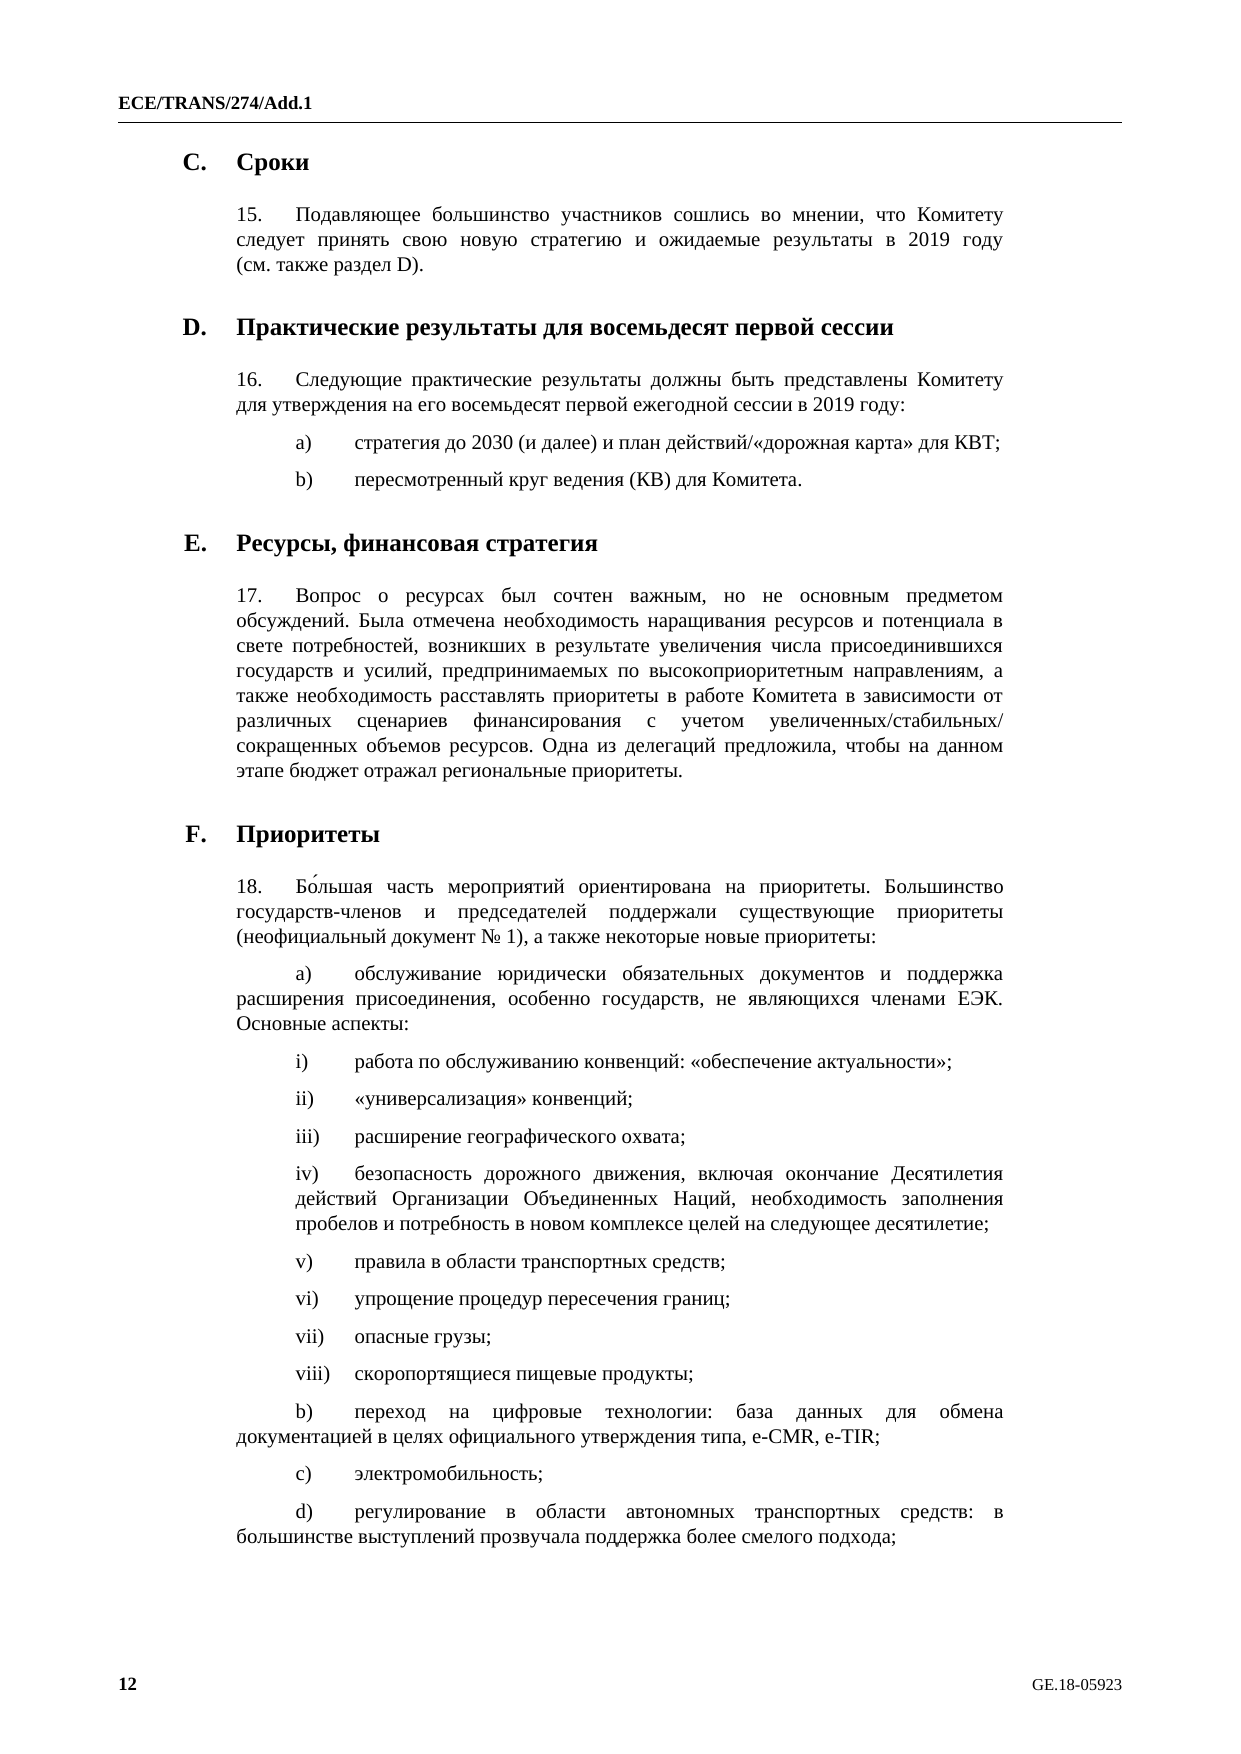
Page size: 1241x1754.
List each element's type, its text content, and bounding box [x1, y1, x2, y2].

text F. Приоритеты [118, 819, 1004, 848]
text iv) безопасность дорожного движения, включая окончание Десятилетия действий Организации Объединенных Наций, необходимость заполнения пробелов и потребность в новом комплексе целей на следующее десятилетие; [295, 1160, 1004, 1235]
text 18. Бо́льшая часть мероприятий ориентирована на приоритеты. Большинство государств-членов и председателей поддержали существующие приоритеты (неофициальный документ № 1), а также некоторые новые приоритеты: [236, 873, 1004, 948]
text viii) скоропортящиеся пищевые продукты; [295, 1360, 1004, 1385]
text d) регулирование в области автономных транспортных средств: в большинстве выступлений прозвучала поддержка более смелого подхода; [236, 1498, 1004, 1548]
text D. Практические результаты для восемьдесят первой сессии [118, 313, 1004, 341]
text ii) «универсализация» конвенций; [295, 1085, 1004, 1110]
text 16. Следующие практические результаты должны быть представлены Комитету для утверждения на его восемьдесят первой ежегодной сессии в 2019 году: [236, 366, 1004, 416]
text vii) опасные грузы; [295, 1323, 1004, 1348]
text C. Сроки [118, 148, 1004, 176]
text vi) упрощение процедур пересечения границ; [295, 1285, 1004, 1310]
text b) пересмотренный круг ведения (КВ) для Комитета. [236, 466, 1004, 491]
text v) правила в области транспортных средств; [295, 1248, 1004, 1273]
text c) электромобильность; [236, 1460, 1004, 1485]
text b) переход на цифровые технологии: база данных для обмена документацией в целях официального утверждения типа, e-CMR, e-TIR; [236, 1398, 1004, 1448]
text iii) расширение географического охвата; [295, 1123, 1004, 1148]
text i) работа по обслуживанию конвенций: «обеспечение актуальности»; [295, 1048, 1004, 1073]
text 17. Вопрос о ресурсах был сочтен важным, но не основным предметом обсуждений. Была отмечена необходимость наращивания ресурсов и потенциала в свете потребностей, возникших в результате увеличения числа присоединившихся государств и усилий, предпринимаемых по высокоприоритетным направлениям, а также необходимость расставлять приоритеты в работе Комитета в зависимости от различных сценариев финансирования с учетом увеличенных/стабильных/ сокращенных объемов ресурсов. Одна из делегаций предложила, чтобы на данном этапе бюджет отражал региональные приоритеты. [236, 582, 1004, 782]
text а) стратегия до 2030 (и далее) и план действий/«дорожная карта» для КВТ; [236, 429, 1004, 454]
text а) обслуживание юридически обязательных документов и поддержка расширения присоединения, особенно государств, не являющихся членами ЕЭК. Основные аспекты: [236, 960, 1004, 1035]
text 15. Подавляющее большинство участников сошлись во мнении, что Комитету следует принять свою новую стратегию и ожидаемые результаты в 2019 году (см. также раздел D). [236, 201, 1004, 276]
text E. Ресурсы, финансовая стратегия [118, 529, 1004, 557]
